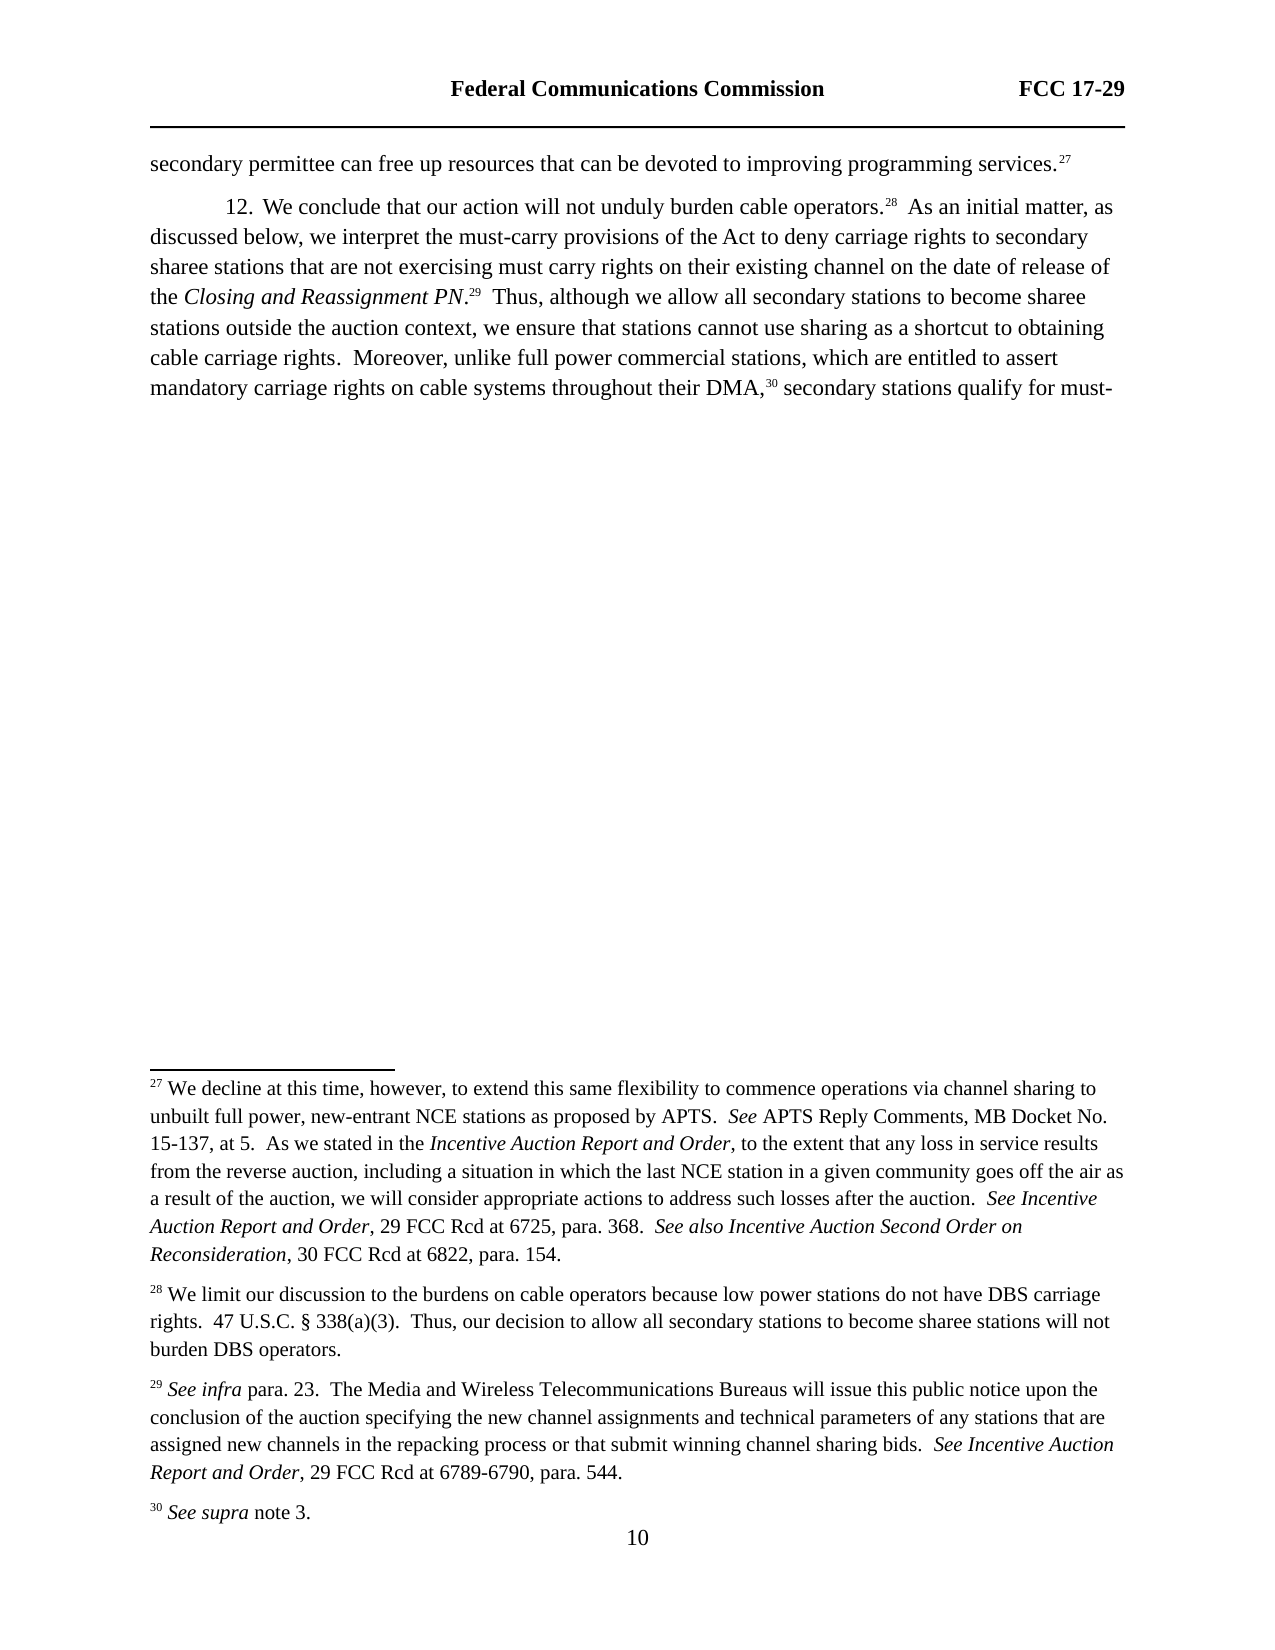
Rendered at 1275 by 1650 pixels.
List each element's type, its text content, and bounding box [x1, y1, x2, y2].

text We conclude that our action will not unduly burden cable operators. As an initial matter, as discussed below, we interpret the must-carry provisions of the Act to deny carriage rights to secondary sharee stations that are not exercising must carry rights on their existing channel on the date of release of the Closing and Reassignment PN. Thus, although we allow all secondary stations to become sharee stations outside the auction context, we ensure that stations cannot use sharing as a shortcut to obtaining cable carriage rights. Moreover, unlike full power commercial stations, which are entitled to assert mandatory carriage rights on cable systems throughout their DMA, secondary stations qualify for must-carry on cable systems only under very limited circumstances set forth in section 614 of the Act. The strict requirements for carriage set forth in the Act will continue to apply to secondary stations. [150, 193, 1125, 431]
